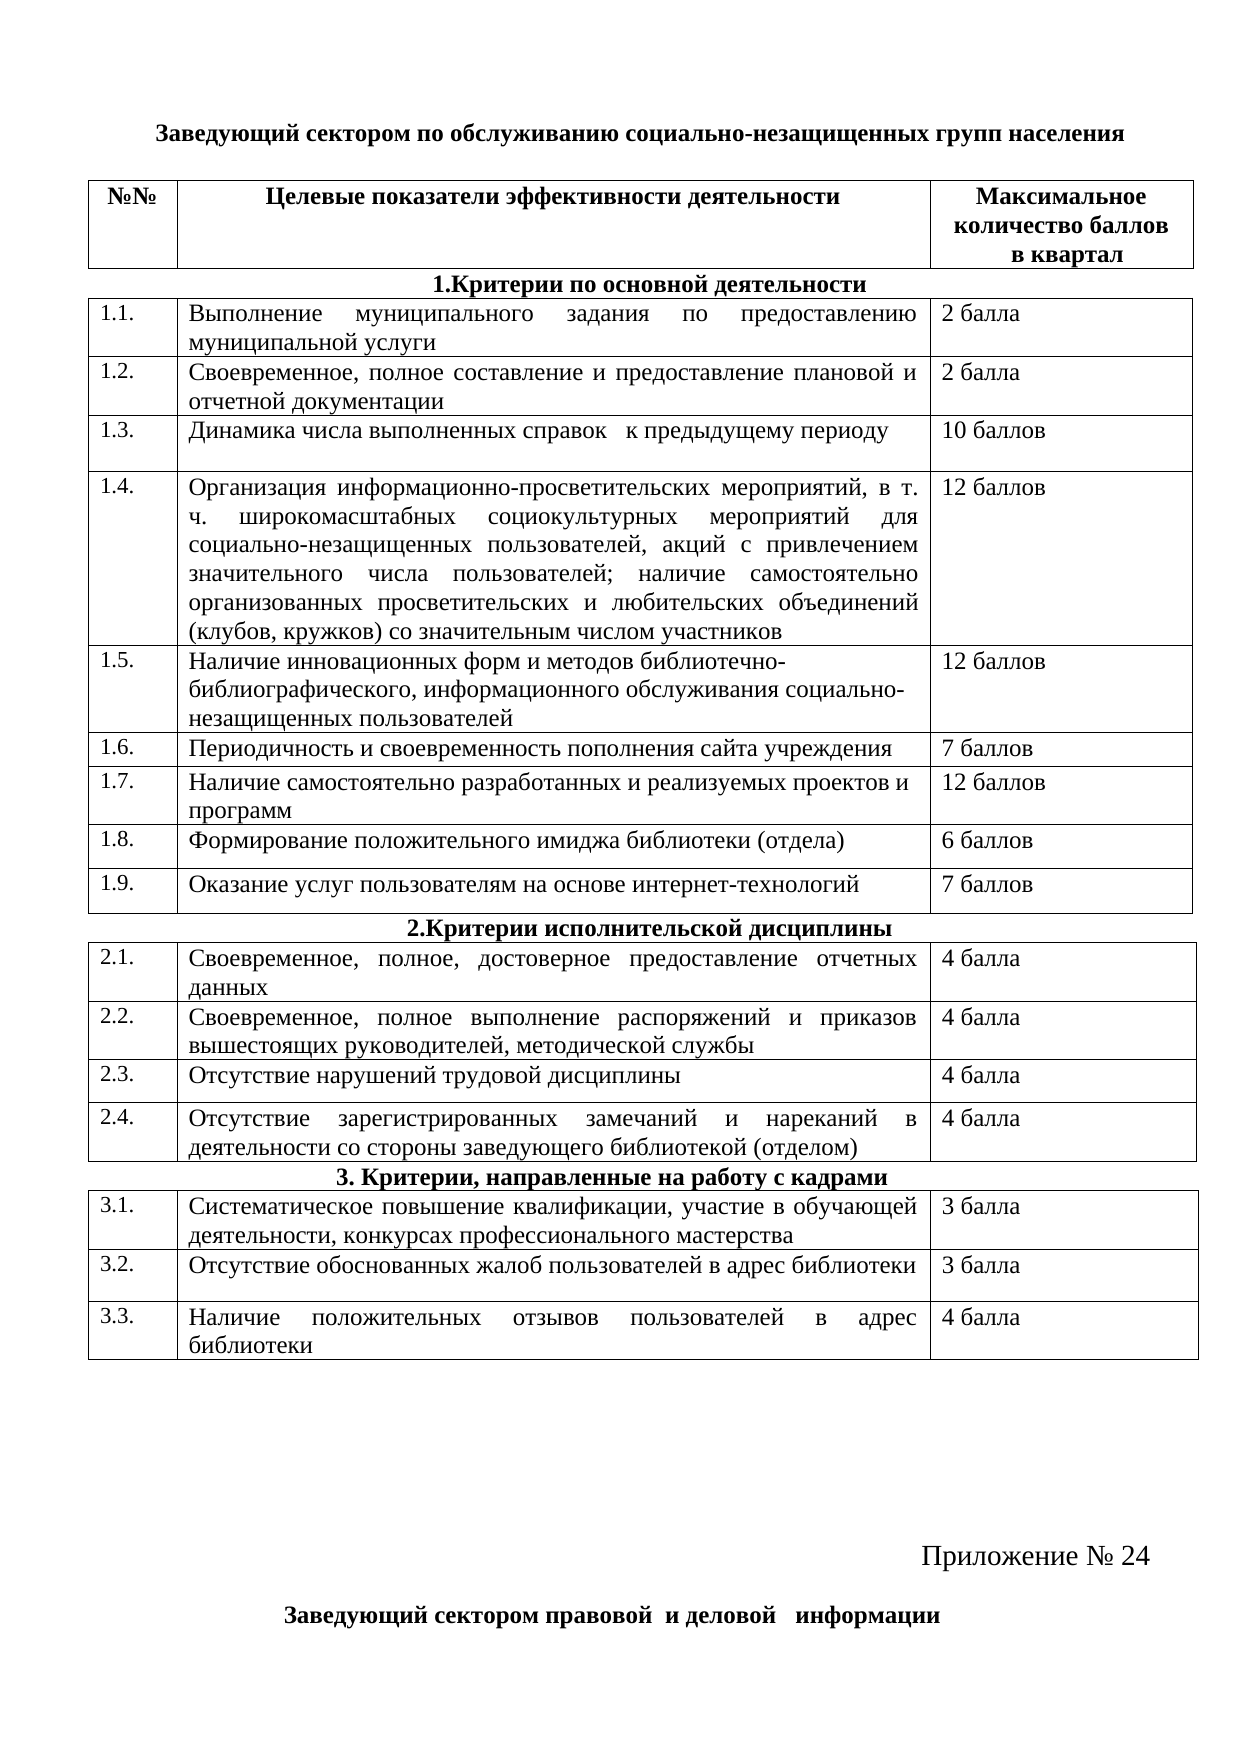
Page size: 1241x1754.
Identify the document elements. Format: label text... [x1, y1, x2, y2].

table_cell 1.7. [89, 767, 177, 824]
table_cell 6 баллов [931, 825, 1192, 868]
table_header Своевременное, полное, достоверное предоставление отчетных данных [178, 943, 930, 1001]
table_header 2 балла [931, 299, 1192, 356]
table_cell 4 балла [931, 1060, 1196, 1102]
table_header №№ [89, 181, 177, 268]
table_cell 3.2. [89, 1250, 177, 1301]
table_cell 12 баллов [931, 646, 1192, 732]
table_cell 1.9. [89, 869, 177, 912]
table_cell 10 баллов [931, 416, 1192, 471]
table_cell 3.3. [89, 1302, 177, 1359]
table_cell 1.2. [89, 357, 177, 414]
table_cell Своевременное, полное составление и предоставление плановой и отчетной документации [178, 357, 930, 414]
table_cell Наличие положительных отзывов пользователей в адрес библиотеки [178, 1302, 930, 1359]
table_cell 3 балла [931, 1250, 1198, 1301]
text 1.Критерии по основной деятельности [149, 269, 1150, 297]
text Заведующий сектором правовой и деловой информации [74, 1600, 1150, 1629]
table_cell 12 баллов [931, 472, 1192, 645]
table_cell 4 балла [931, 1002, 1196, 1059]
table_cell 1.4. [89, 472, 177, 645]
table_cell 1.3. [89, 416, 177, 471]
table_cell 1.8. [89, 825, 177, 868]
table_cell 4 балла [931, 1103, 1196, 1161]
table_cell Периодичность и своевременность пополнения сайта учреждения [178, 733, 930, 766]
table_cell 7 баллов [931, 733, 1192, 766]
table_header 3 балла [931, 1191, 1198, 1249]
table_cell 7 баллов [931, 869, 1192, 912]
table_cell Своевременное, полное выполнение распоряжений и приказов вышестоящих руководителей, методической службы [178, 1002, 930, 1059]
table_header 4 балла [931, 943, 1196, 1001]
table_cell Оказание услуг пользователям на основе интернет-технологий [178, 869, 930, 912]
table_cell 2.2. [89, 1002, 177, 1059]
table_cell 1.5. [89, 646, 177, 732]
table_header Целевые показатели эффективности деятельности [178, 181, 930, 268]
text 2.Критерии исполнительской дисциплины [149, 914, 1150, 942]
table_cell Наличие самостоятельно разработанных и реализуемых проектов и программ [178, 767, 930, 824]
table_header 2.1. [89, 943, 177, 1001]
table_cell 4 балла [931, 1302, 1198, 1359]
table_header 1.1. [89, 299, 177, 356]
table_cell Отсутствие зарегистрированных замечаний и нареканий в деятельности со стороны заведующего библиотекой (отделом) [178, 1103, 930, 1161]
table_cell 2.4. [89, 1103, 177, 1161]
table_cell Отсутствие нарушений трудовой дисциплины [178, 1060, 930, 1102]
table_header Максимальное количество баллов в квартал [931, 181, 1193, 268]
table_cell 1.6. [89, 733, 177, 766]
table_header 3.1. [89, 1191, 177, 1249]
table_header Выполнение муниципального задания по предоставлению муниципальной услуги [178, 299, 930, 356]
table_cell 2 балла [931, 357, 1192, 414]
table_cell Организация информационно-просветительских мероприятий, в т. ч. широкомасштабных социокультурных мероприятий для социально-незащищенных пользователей, акций с привлечением значительного числа пользователей; наличие самостоятельно организованных просветительских и любительских объединений (клубов, кружков) со значительным числом участников [178, 472, 930, 645]
table_cell Формирование положительного имиджа библиотеки (отдела) [178, 825, 930, 868]
text Приложение № 24 [74, 1538, 1150, 1571]
text 3. Критерии, направленные на работу с кадрами [74, 1162, 1150, 1190]
table_cell Наличие инновационных форм и методов библиотечно-библиографического, информационного обслуживания социально-незащищенных пользователей [178, 646, 930, 732]
table_cell 2.3. [89, 1060, 177, 1102]
text Заведующий сектором по обслуживанию социально-незащищенных групп населения [74, 118, 1150, 147]
table_header Систематическое повышение квалификации, участие в обучающей деятельности, конкурсах профессионального мастерства [178, 1191, 930, 1249]
table_cell Отсутствие обоснованных жалоб пользователей в адрес библиотеки [178, 1250, 930, 1301]
table_cell Динамика числа выполненных справок к предыдущему периоду [178, 416, 930, 471]
table_cell 12 баллов [931, 767, 1192, 824]
